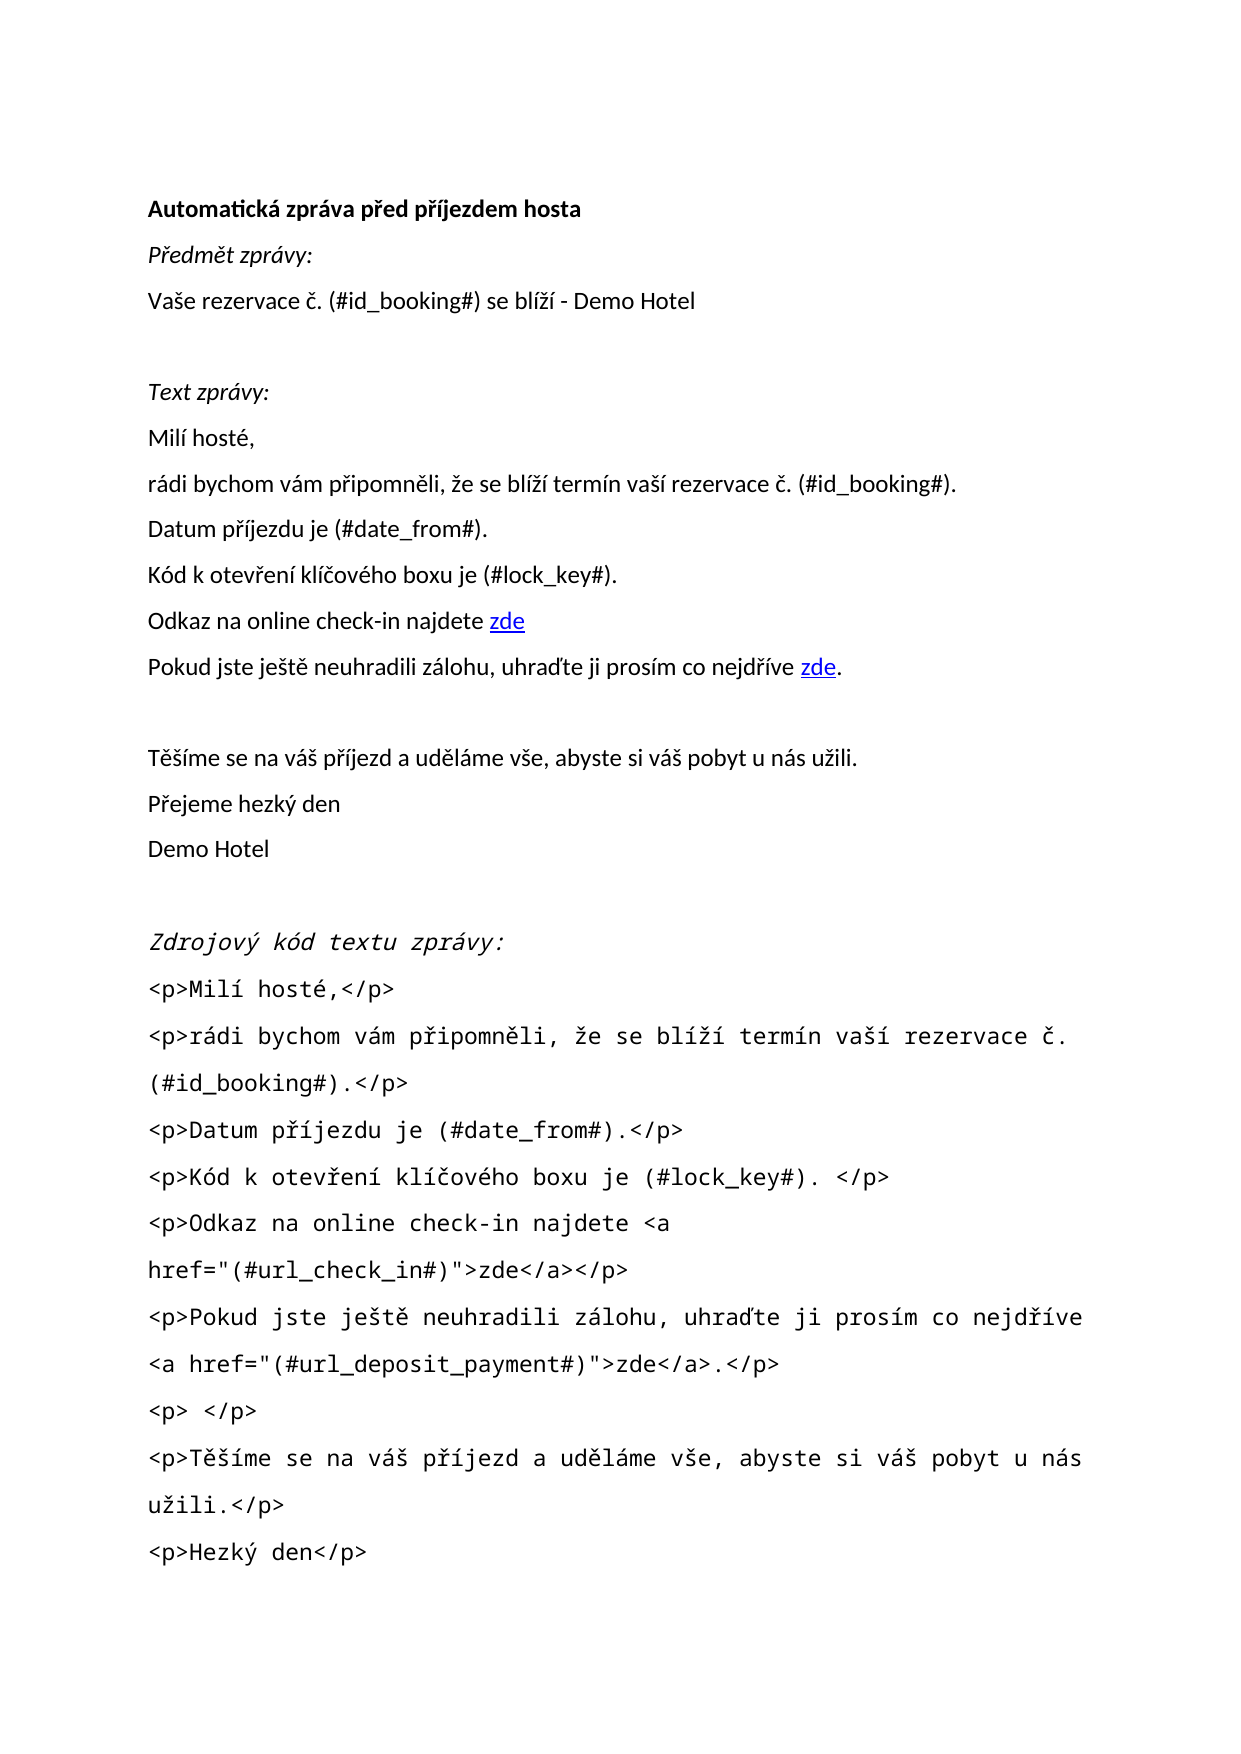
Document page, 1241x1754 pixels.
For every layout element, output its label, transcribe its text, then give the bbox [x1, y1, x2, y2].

text Automatická zpráva před příjezdem hosta [148, 193, 1093, 224]
text <p>Kód k otevření klíčového boxu je (#lock_key#). </p> [148, 1161, 1093, 1192]
text <p>Těšíme se na váš příjezd a uděláme vše, abyste si váš pobyt u nás užili.</p> [148, 1442, 1093, 1520]
text Zdrojový kód textu zprávy: [148, 926, 1093, 957]
text Pokud jste ještě neuhradili zálohu, uhraďte ji prosím co nejdříve zde. [148, 651, 1093, 681]
text Vaše rezervace č. (#id_booking#) se blíží - Demo Hotel [148, 285, 1093, 315]
text Předmět zprávy: [148, 239, 1093, 269]
text Těšíme se na váš příjezd a uděláme vše, abyste si váš pobyt u nás užili. [148, 742, 1093, 773]
text Milí hosté, [148, 422, 1093, 452]
text Přejeme hezký den Demo Hotel [148, 788, 1093, 864]
text <p>rádi bychom vám připomněli, že se blíží termín vaší rezervace č. (#id_booking#).</p> [148, 1020, 1093, 1098]
text Datum příjezdu je (#date_from#). [148, 513, 1093, 544]
text <p> </p> [148, 1395, 1093, 1426]
text <p>Milí hosté,</p> [148, 973, 1093, 1004]
text Odkaz na online check-in najdete zde [148, 605, 1093, 635]
text <p>Odkaz na online check-in najdete <a href="(#url_check_in#)">zde</a></p> [148, 1207, 1093, 1286]
text Text zprávy: [148, 376, 1093, 407]
text rádi bychom vám připomněli, že se blíží termín vaší rezervace č. (#id_booking#). [148, 468, 1093, 498]
text Kód k otevření klíčového boxu je (#lock_key#). [148, 559, 1093, 590]
text <p>Datum příjezdu je (#date_from#).</p> [148, 1114, 1093, 1145]
text <p>Pokud jste ještě neuhradili zálohu, uhraďte ji prosím co nejdříve <a href="(#url_deposit_payment#)">zde</a>.</p> [148, 1301, 1093, 1379]
text <p>Hezký den</p> [148, 1536, 1093, 1567]
